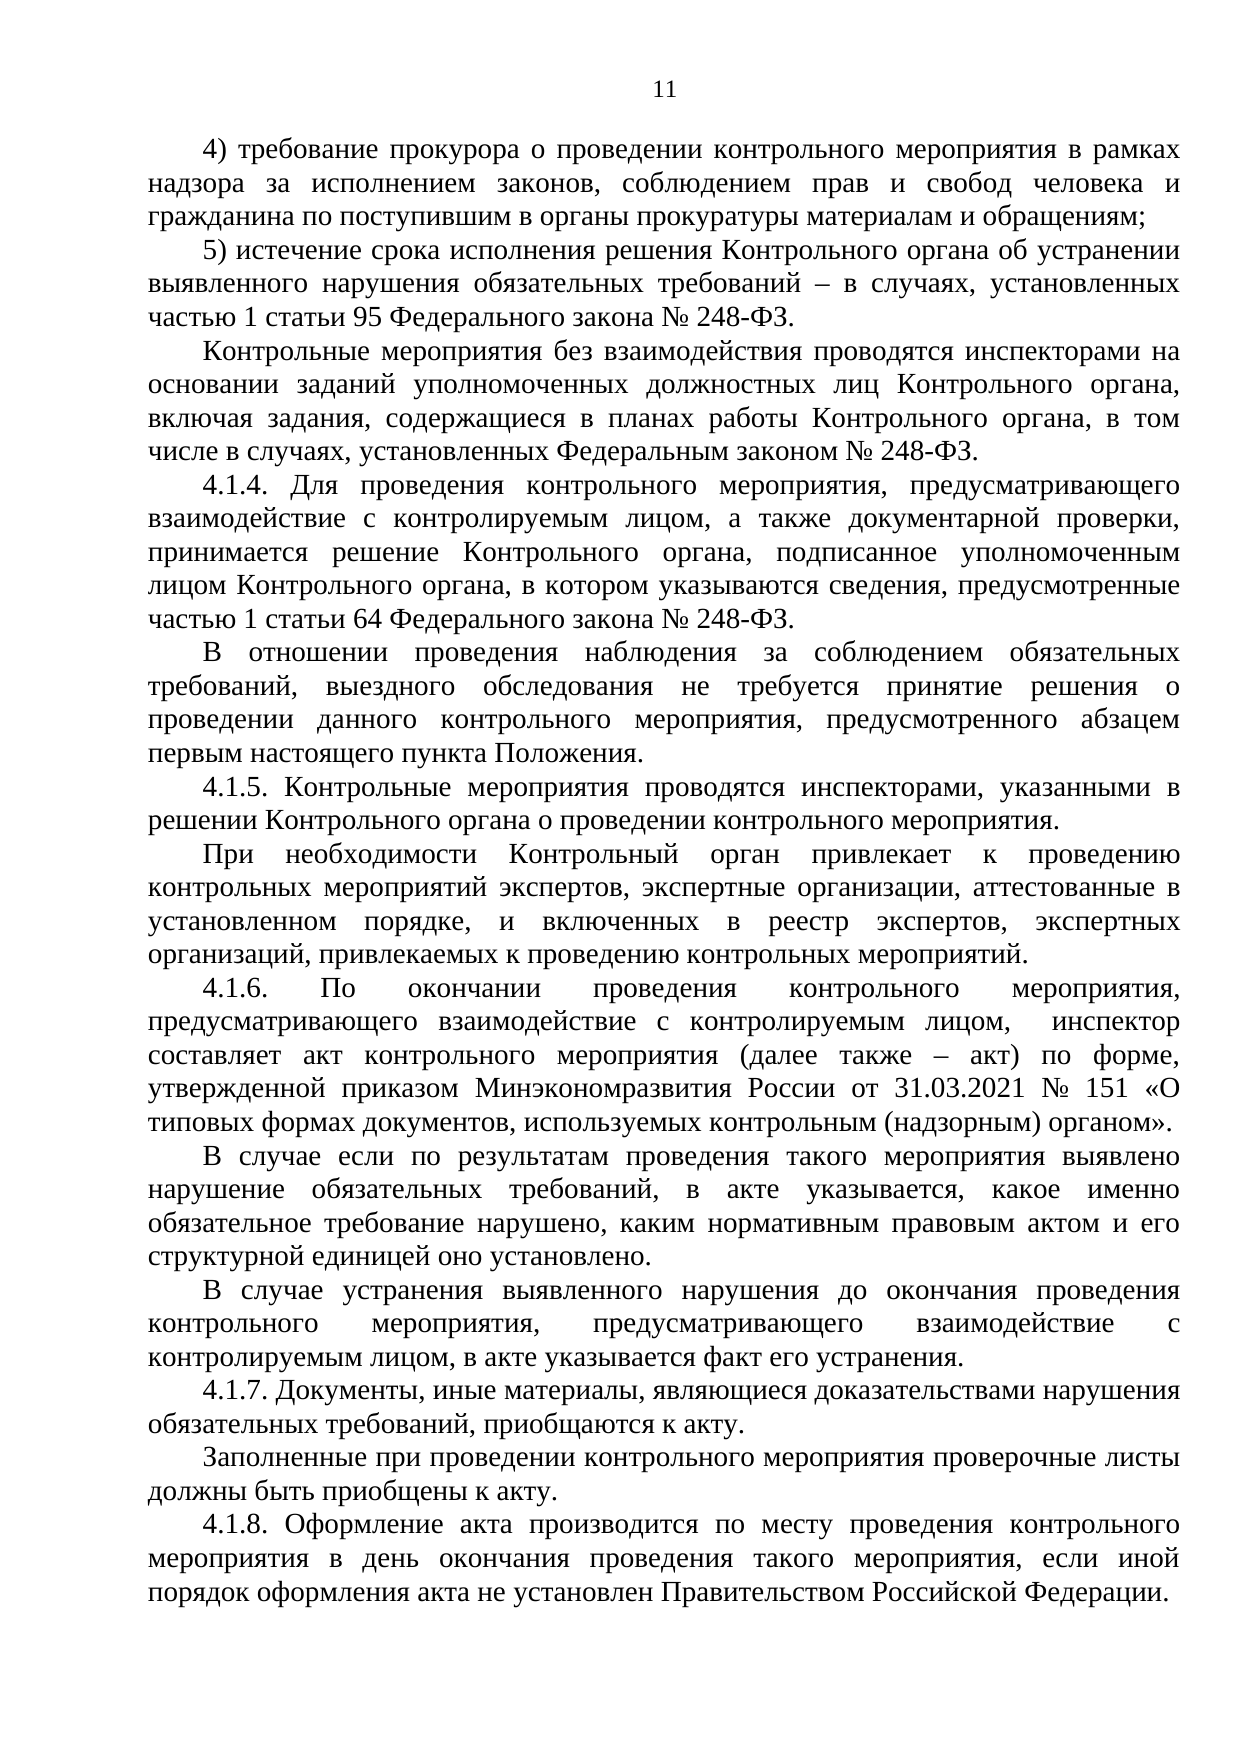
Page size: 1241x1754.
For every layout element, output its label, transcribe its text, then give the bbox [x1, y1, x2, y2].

text Заполненные при проведении контрольного мероприятия проверочные листы должны быть приобщены к акту. [148, 1439, 1181, 1507]
text В отношении проведения наблюдения за соблюдением обязательных требований, выездного обследования не требуется принятие решения о проведении данного контрольного мероприятия, предусмотренного абзацем первым настоящего пункта Положения. [148, 634, 1181, 769]
text 4) требование прокурора о проведении контрольного мероприятия в рамках надзора за исполнением законов, соблюдением прав и свобод человека и гражданина по поступившим в органы прокуратуры материалам и обращениям; [148, 131, 1181, 232]
text Контрольные мероприятия без взаимодействия проводятся инспекторами на основании заданий уполномоченных должностных лиц Контрольного органа, включая задания, содержащиеся в планах работы Контрольного органа, в том числе в случаях, установленных Федеральным законом № 248-ФЗ. [148, 333, 1181, 467]
text 4.1.7. Документы, иные материалы, являющиеся доказательствами нарушения обязательных требований, приобщаются к акту. [148, 1372, 1181, 1439]
text 4.1.5. Контрольные мероприятия проводятся инспекторами, указанными в решении Контрольного органа о проведении контрольного мероприятия. [148, 769, 1181, 836]
text 4.1.4. Для проведения контрольного мероприятия, предусматривающего взаимодействие с контролируемым лицом, а также документарной проверки, принимается решение Контрольного органа, подписанное уполномоченным лицом Контрольного органа, в котором указываются сведения, предусмотренные частью 1 статьи 64 Федерального закона № 248-ФЗ. [148, 467, 1181, 634]
text В случае если по результатам проведения такого мероприятия выявлено нарушение обязательных требований, в акте указывается, какое именно обязательное требование нарушено, каким нормативным правовым актом и его структурной единицей оно установлено. [148, 1138, 1181, 1272]
text 4.1.8. Оформление акта производится по месту проведения контрольного мероприятия в день окончания проведения такого мероприятия, если иной порядок оформления акта не установлен Правительством Российской Федерации. [148, 1507, 1181, 1607]
text 4.1.6. По окончании проведения контрольного мероприятия, предусматривающего взаимодействие с контролируемым лицом, инспектор составляет акт контрольного мероприятия (далее также – акт) по форме, утвержденной приказом Минэкономразвития России от 31.03.2021 № 151 «О типовых формах документов, используемых контрольным (надзорным) органом». [148, 970, 1181, 1138]
text 5) истечение срока исполнения решения Контрольного органа об устранении выявленного нарушения обязательных требований – в случаях, установленных частью 1 статьи 95 Федерального закона № 248-ФЗ. [148, 232, 1181, 333]
text В случае устранения выявленного нарушения до окончания проведения контрольного мероприятия, предусматривающего взаимодействие с контролируемым лицом, в акте указывается факт его устранения. [148, 1272, 1181, 1372]
text При необходимости Контрольный орган привлекает к проведению контрольных мероприятий экспертов, экспертные организации, аттестованные в установленном порядке, и включенных в реестр экспертов, экспертных организаций, привлекаемых к проведению контрольных мероприятий. [148, 836, 1181, 970]
